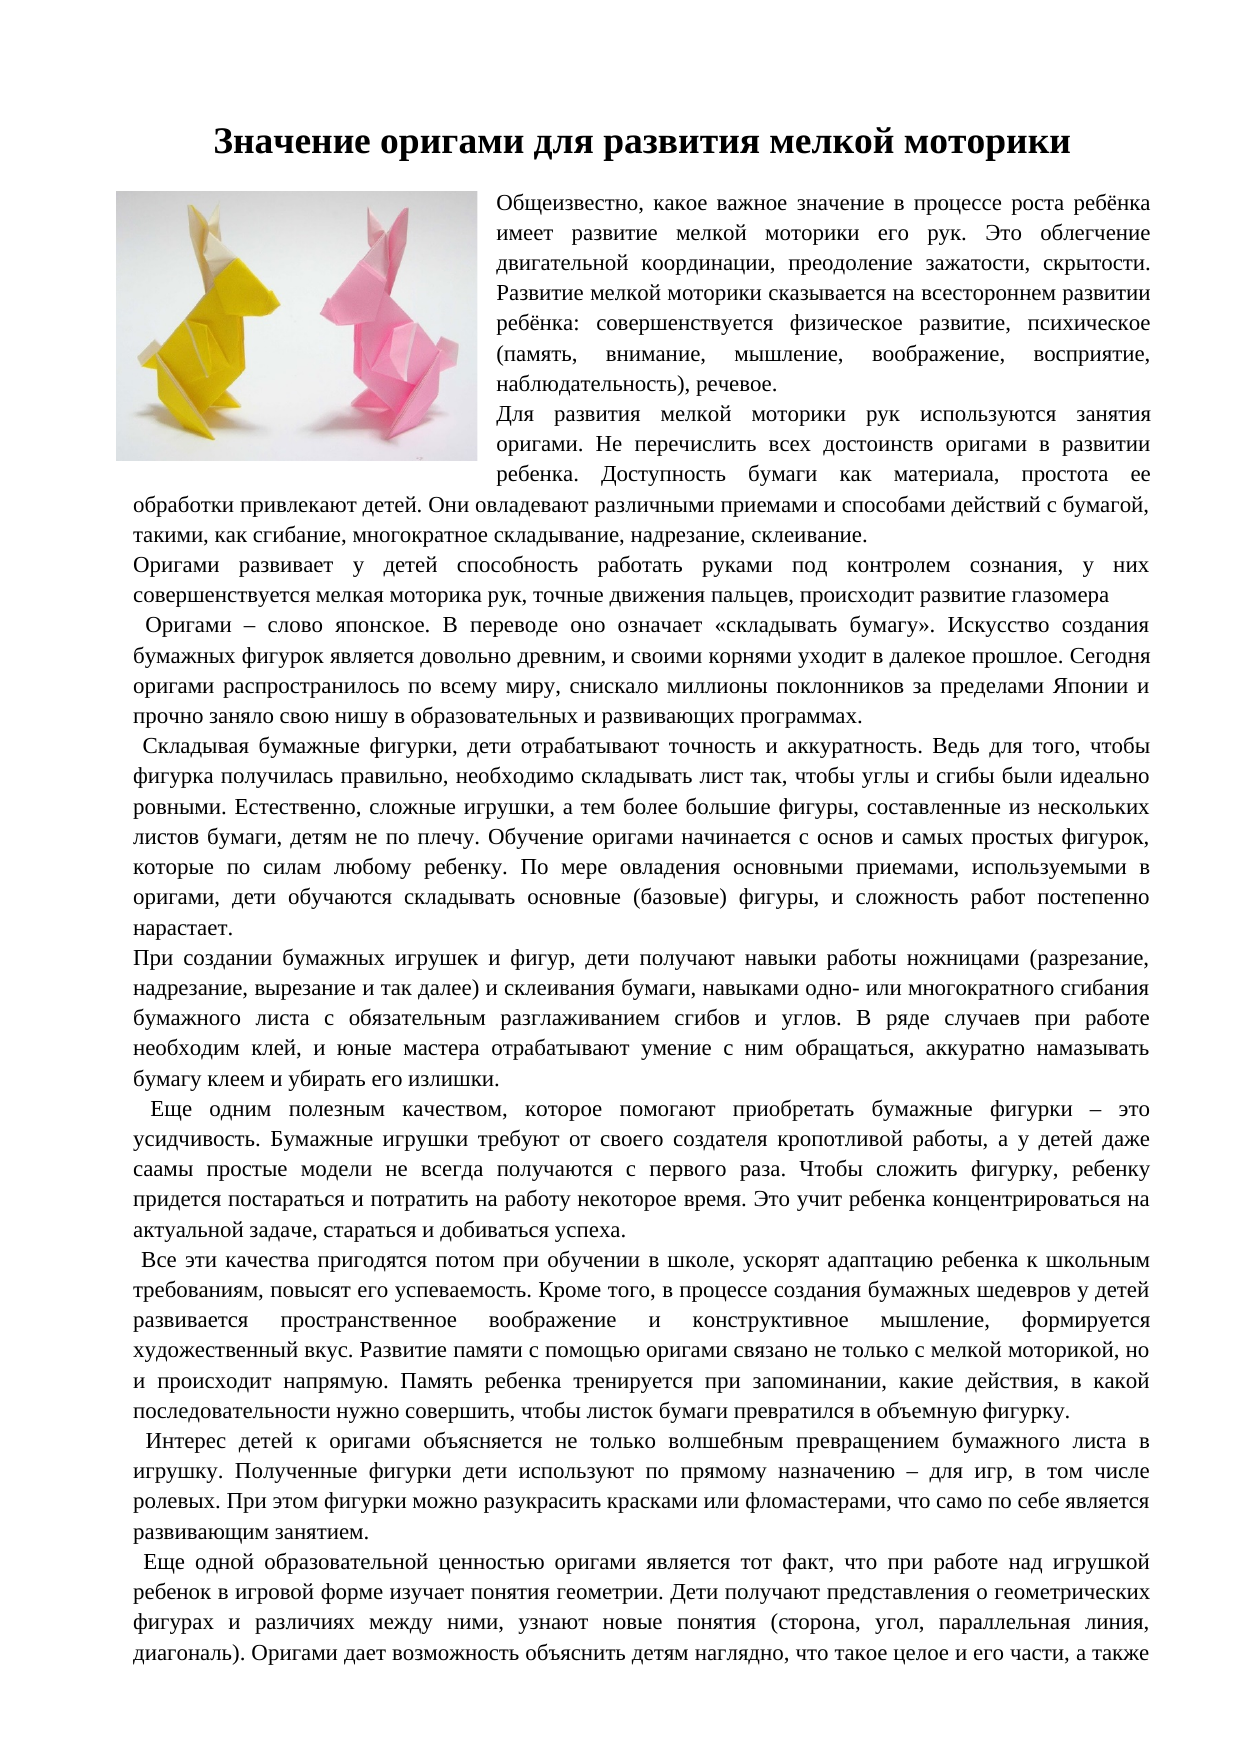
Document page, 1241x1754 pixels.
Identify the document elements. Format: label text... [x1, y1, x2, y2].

text Общеизвестно, какое важное значение в процессе роста ребёнка имеет развитие мелкой моторики его рук. Это облегчение двигательной координации, преодоление зажатости, скрытости. Развитие мелкой моторики сказывается на всестороннем развитии ребёнка: совершенствуется физическое развитие, психическое (память, внимание, мышление, воображение, восприятие, наблюдательность), речевое. [133, 188, 1152, 306]
text Еще одной образовательной ценностью оригами является тот факт, что при работе над игрушкой ребенок в игровой форме изучает понятия геометрии. Дети получают представления о геометрических фигурах и различиях между ними, узнают новые понятия (сторона, угол, параллельная линия, диагональ). Оригами дает возможность объяснить детям наглядно, что такое целое и его части, а также учит разбивать целое пополам, на три, четыре и более частей. На примере сложенного листа бумаги педагог может легко объяснить детям, что такое половина, одна треть или четверть и как та или иная часть соотносится с целым. [133, 1427, 1152, 1635]
text Оригами развивает у детей способность работать руками под контролем сознания, у них совершенствуется мелкая моторика рук, точные движения пальцев, происходит развитие глазомера [133, 430, 1152, 487]
text Складывая бумажные фигурки, дети отрабатывают точность и аккуратность. Ведь для того, чтобы фигурка получилась правильно, необходимо складывать лист так, чтобы углы и сгибы были идеально ровными. Естественно, сложные игрушки, а тем более большие фигуры, составленные из нескольких листов бумаги, детям не по плечу. Обучение оригами начинается с основ и самых простых фигурок, которые по силам любому ребенку. По мере овладения основными приемами, используемыми в оригами, дети обучаются складывать основные (базовые) фигуры, и сложность работ постепенно нарастает. [133, 611, 1152, 819]
text Оригами – слово японское. В переводе оно означает «складывать бумагу». Искусство создания бумажных фигурок является довольно древним, и своими корнями уходит в далекое прошлое. Сегодня оригами распространилось по всему миру, снискало миллионы поклонников за пределами Японии и прочно заняло свою нишу в образовательных и развивающих программах. [133, 491, 1152, 608]
text Интерес детей к оригами объясняется не только волшебным превращением бумажного листа в игрушку. Полученные фигурки дети используют по прямому назначению – для игр, в том числе ролевых. При этом фигурки можно разукрасить красками или фломастерами, что само по себе является развивающим занятием. [133, 1306, 1152, 1423]
text При создании бумажных игрушек и фигур, дети получают навыки работы ножницами (разрезание, надрезание, вырезание и так далее) и склеивания бумаги, навыками одно- или многократного сгибания бумажного листа с обязательным разглаживанием сгибов и углов. В ряде случаев при работе необходим клей, и юные мастера отрабатывают умение с ним обращаться, аккуратно намазывать бумагу клеем и убирать его излишки. [133, 823, 1152, 970]
text Для развития мелкой моторики рук используются занятия оригами. Не перечислить всех достоинств оригами в развитии ребенка. Доступность бумаги как материала, простота ее обработки привлекают детей. Они овладевают различными приемами и способами действий с бумагой, такими, как сгибание, многократное складывание, надрезание, склеивание. [133, 309, 1152, 426]
text Значение оригами для развития мелкой моторики [133, 118, 1152, 161]
text Все эти качества пригодятся потом при обучении в школе, ускорят адаптацию ребенка к школьным требованиям, повысят его успеваемость. Кроме того, в процессе создания бумажных шедевров у детей развивается пространственное воображение и конструктивное мышление, формируется художественный вкус. Развитие памяти с помощью оригами связано не только с мелкой моторикой, но и происходит напрямую. Память ребенка тренируется при запоминании, какие действия, в какой последовательности нужно совершить, чтобы листок бумаги превратился в объемную фигурку. [133, 1125, 1152, 1302]
text Еще одним полезным качеством, которое помогают приобретать бумажные фигурки – это усидчивость. Бумажные игрушки требуют от своего создателя кропотливой работы, а у детей даже саамы простые модели не всегда получаются с первого раза. Чтобы сложить фигурку, ребенку придется постараться и потратить на работу некоторое время. Это учит ребенка концентрироваться на актуальной задаче, стараться и добиваться успеха. [133, 974, 1152, 1121]
